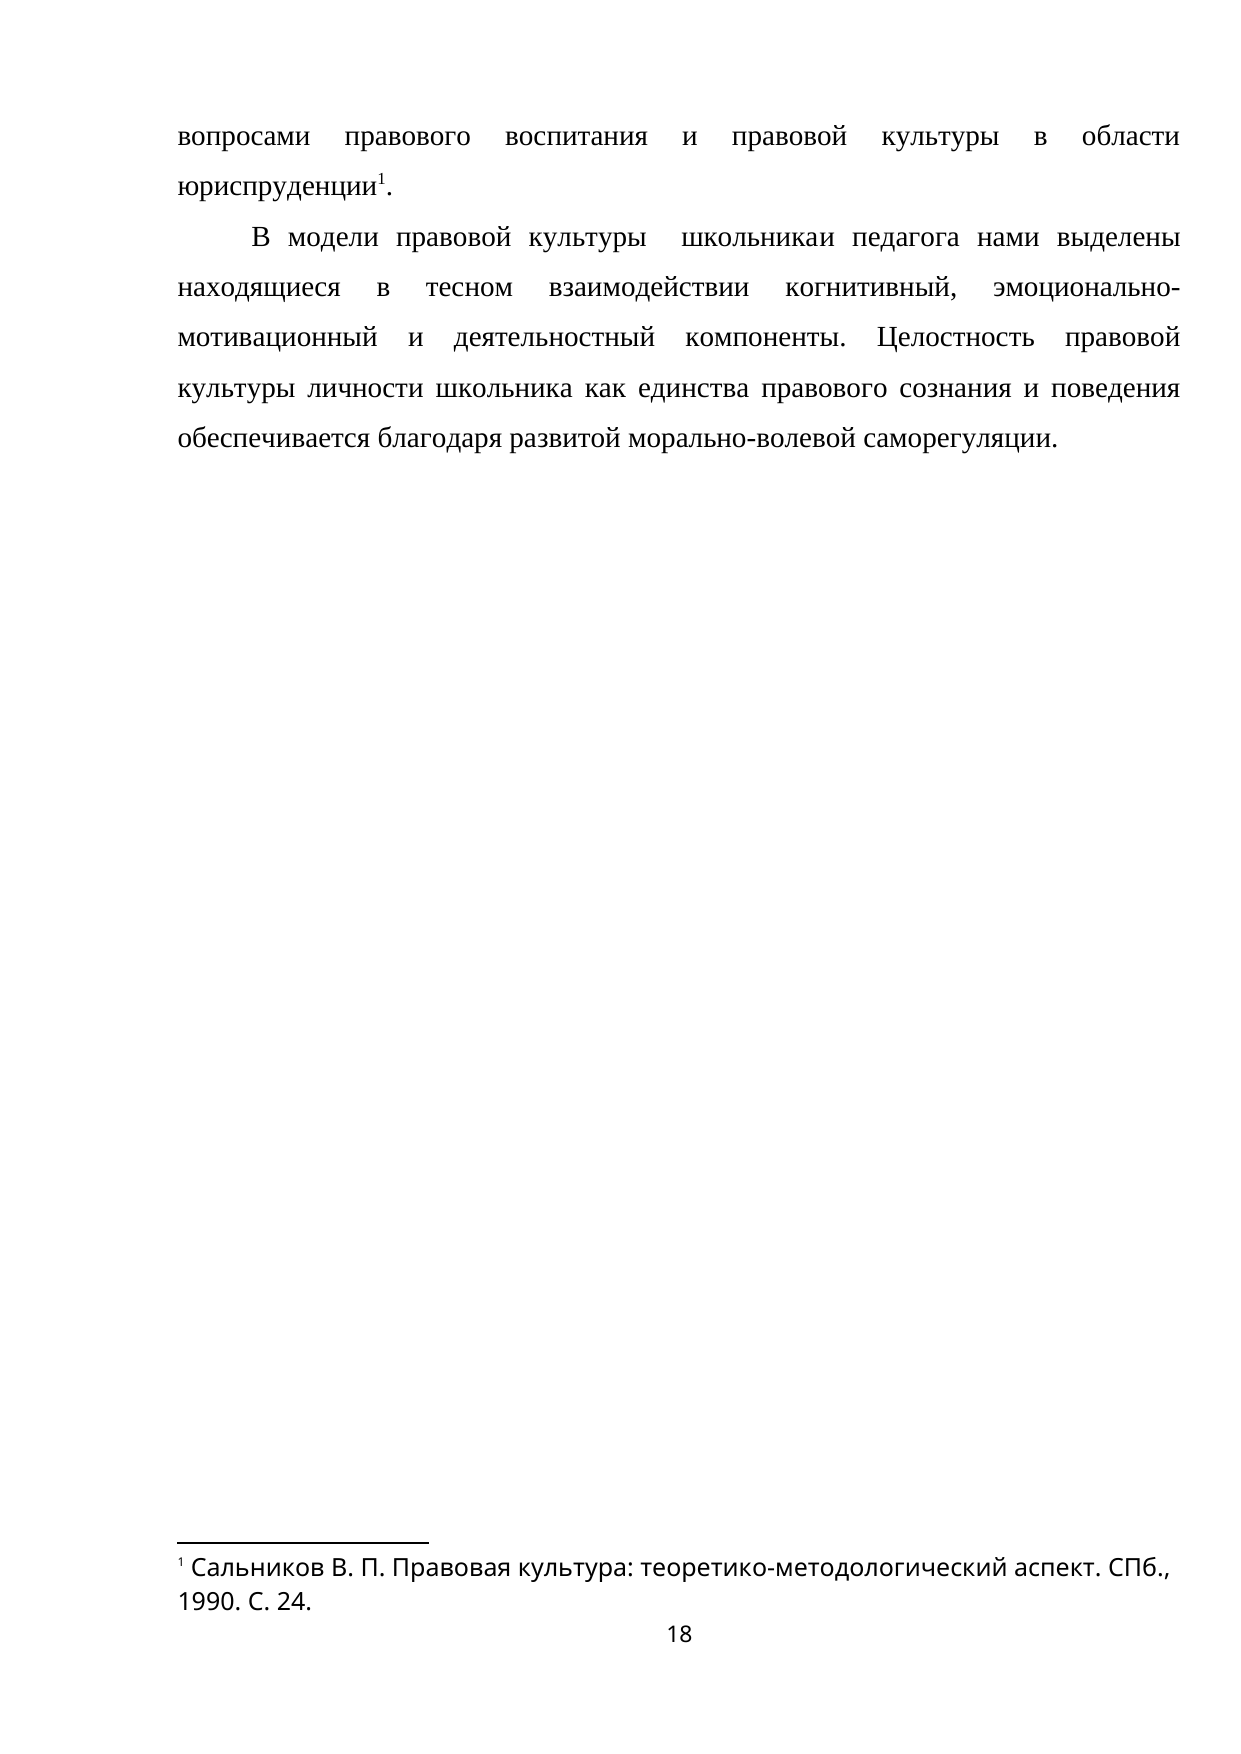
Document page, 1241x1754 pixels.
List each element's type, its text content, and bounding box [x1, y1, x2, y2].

text В модели правовой культуры школьникаи педагога нами выделены находящиеся в тесном взаимодействии когнитивный, эмоционально-мотивационный и деятельностный компоненты. Целостность правовой культуры личности школьника как единства правового сознания и поведения обеспечивается благодаря развитой морально-волевой саморегуляции. [177, 219, 1181, 453]
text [177, 118, 1181, 202]
